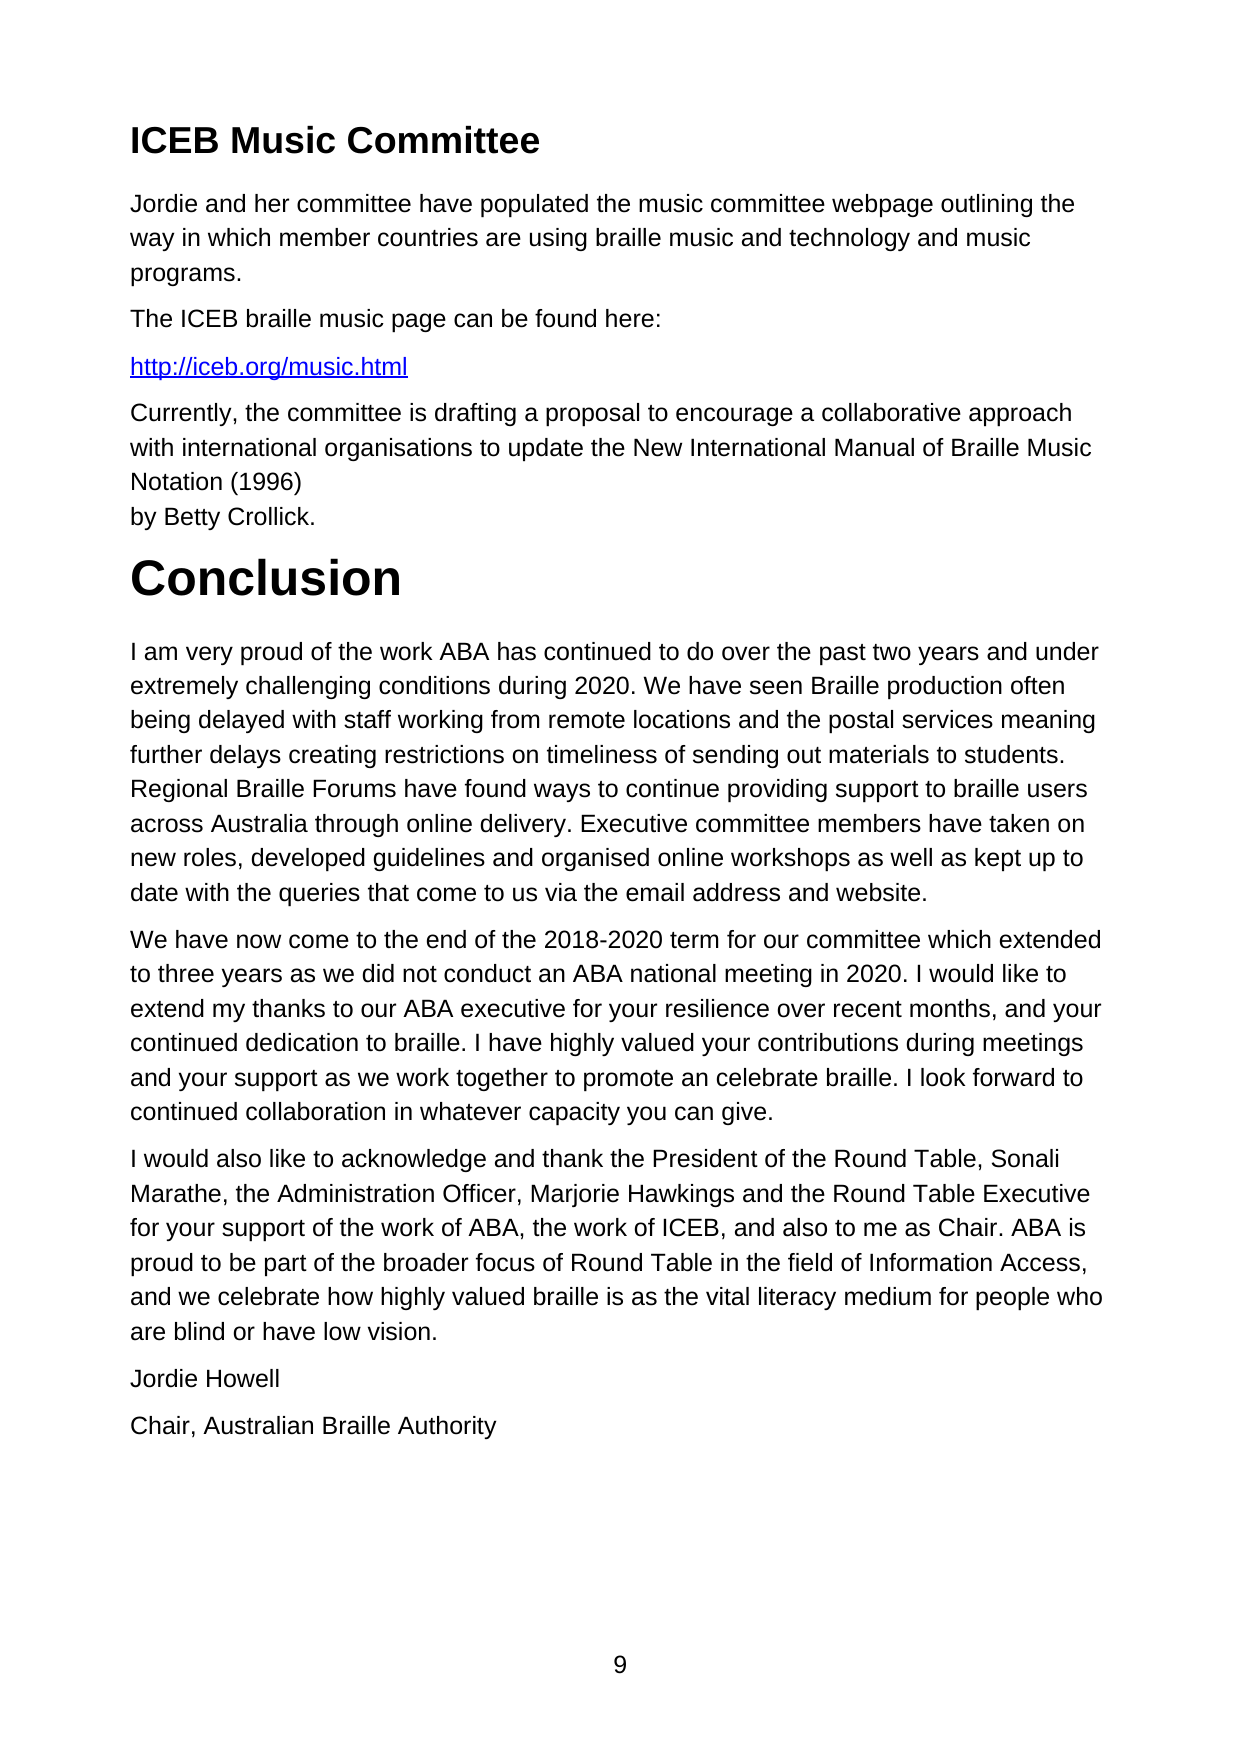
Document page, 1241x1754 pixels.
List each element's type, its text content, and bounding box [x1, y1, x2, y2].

text I am very proud of the work ABA has continued to do over the past two years and under extremely challenging conditions during 2020. We have seen Braille production often being delayed with staff working from remote locations and the postal services meaning further delays creating restrictions on timeliness of sending out materials to students. Regional Braille Forums have found ways to continue providing support to braille users across Australia through online delivery. Executive committee members have taken on new roles, developed guidelines and organised online workshops as well as kept up to date with the queries that come to us via the email address and website. [130, 637, 1110, 907]
subtitle ICEB Music Committee [130, 118, 1110, 161]
text We have now come to the end of the 2018-2020 term for our committee which extended to three years as we did not conduct an ABA national meeting in 2020. I would like to extend my thanks to our ABA executive for your resilience over recent months, and your continued dedication to braille. I have highly valued your contributions during meetings and your support as we work together to promote an celebrate braille. I look forward to continued collaboration in whatever capacity you can give. [130, 925, 1110, 1126]
text Currently, the committee is drafting a proposal to encourage a collaborative approach with international organisations to update the New International Manual of Braille Music Notation (1996) by Betty Crollick. [130, 398, 1110, 531]
text The ICEB braille music page can be found here: [130, 304, 1110, 333]
subtitle Conclusion [130, 549, 1110, 606]
text http://iceb.org/music.html [130, 351, 1110, 380]
text I would also like to acknowledge and thank the President of the Round Table, Sonali Marathe, the Administration Officer, Marjorie Hawkings and the Round Table Executive for your support of the work of ABA, the work of ICEB, and also to me as Chair. ABA is proud to be part of the broader focus of Round Table in the field of Information Access, and we celebrate how highly valued braille is as the vital literacy medium for people who are blind or have low vision. [130, 1144, 1110, 1345]
text Chair, Australian Braille Authority [130, 1411, 1110, 1439]
text Jordie and her committee have populated the music committee webpage outlining the way in which member countries are using braille music and technology and music programs. [130, 188, 1110, 286]
text Jordie Howell [130, 1364, 1110, 1392]
